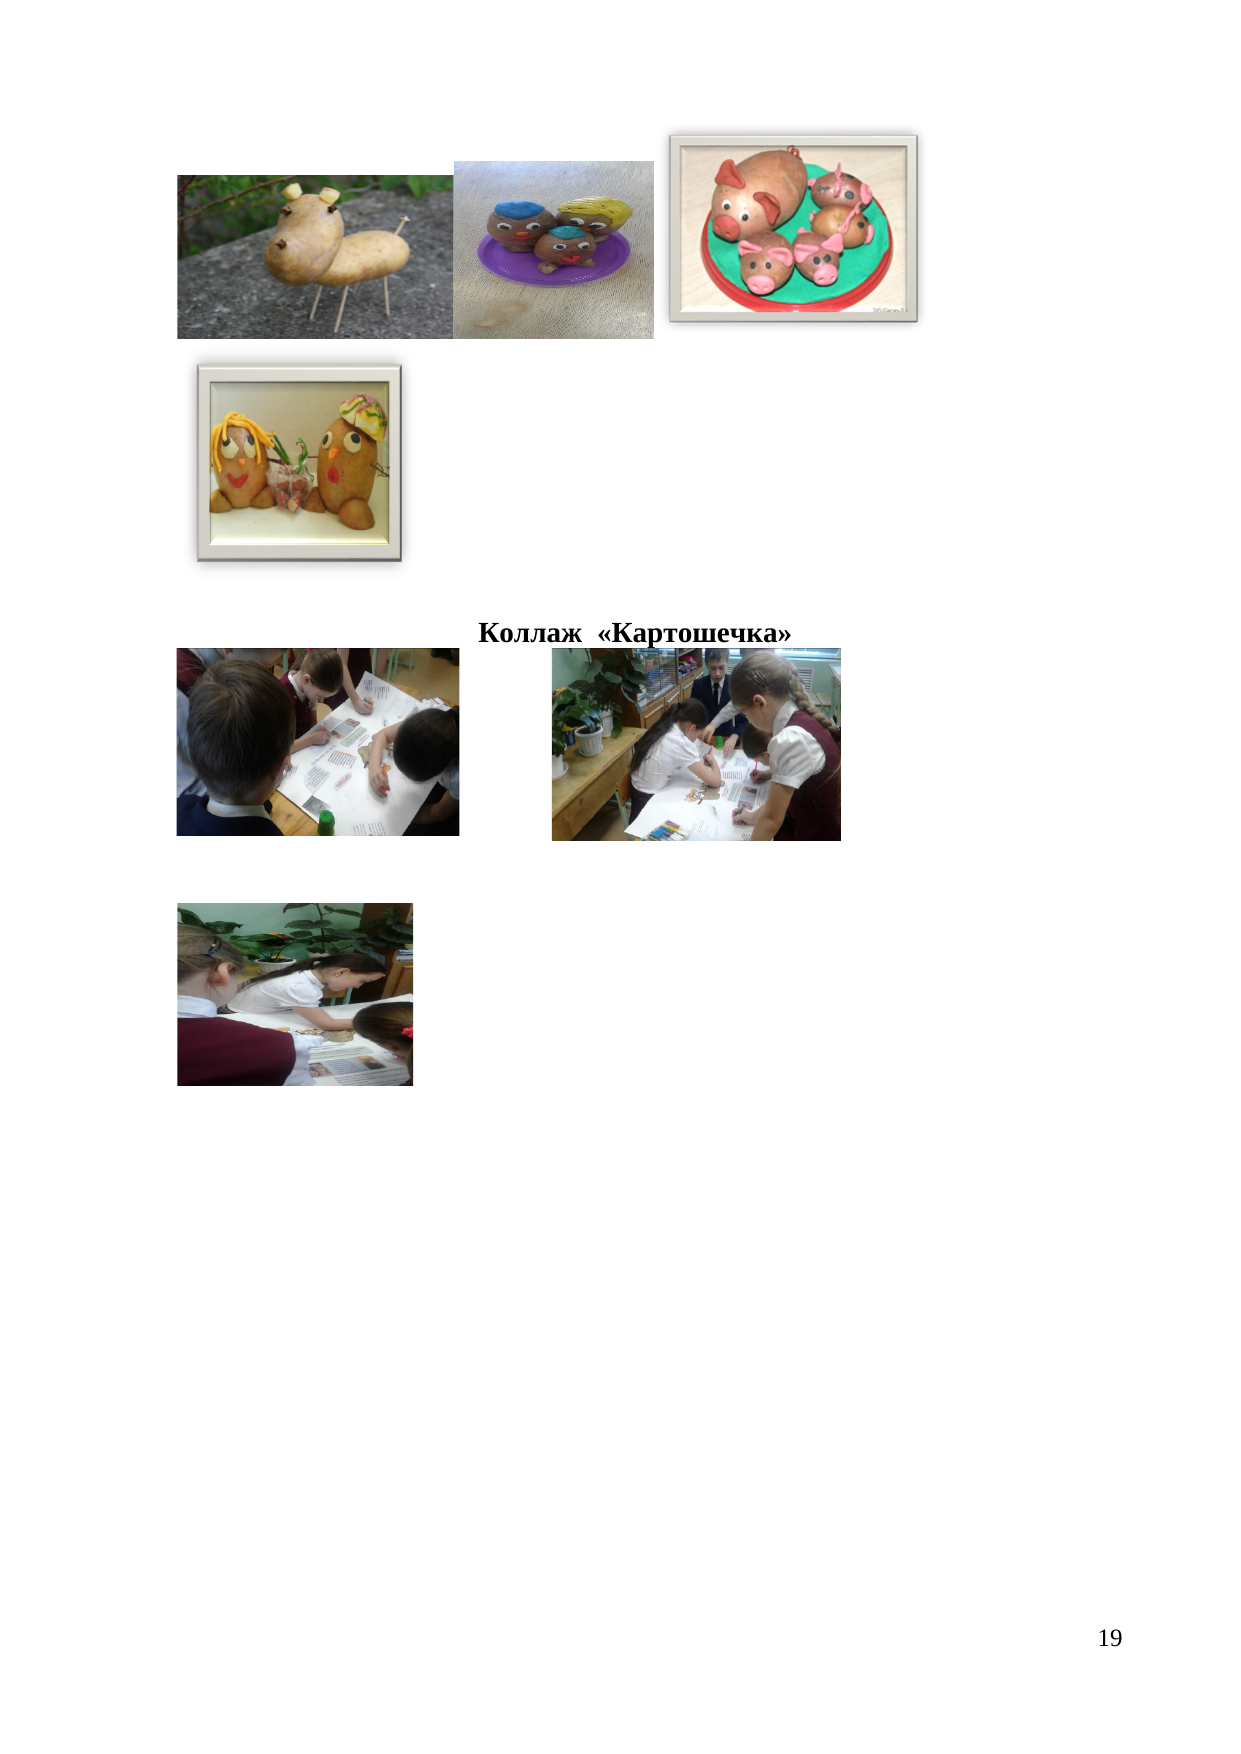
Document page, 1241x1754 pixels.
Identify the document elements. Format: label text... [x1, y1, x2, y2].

picture [551, 648, 841, 841]
text Коллаж «Картошечка» [177, 615, 1122, 649]
picture [176, 648, 460, 836]
picture [177, 118, 934, 587]
picture [177, 903, 414, 1086]
